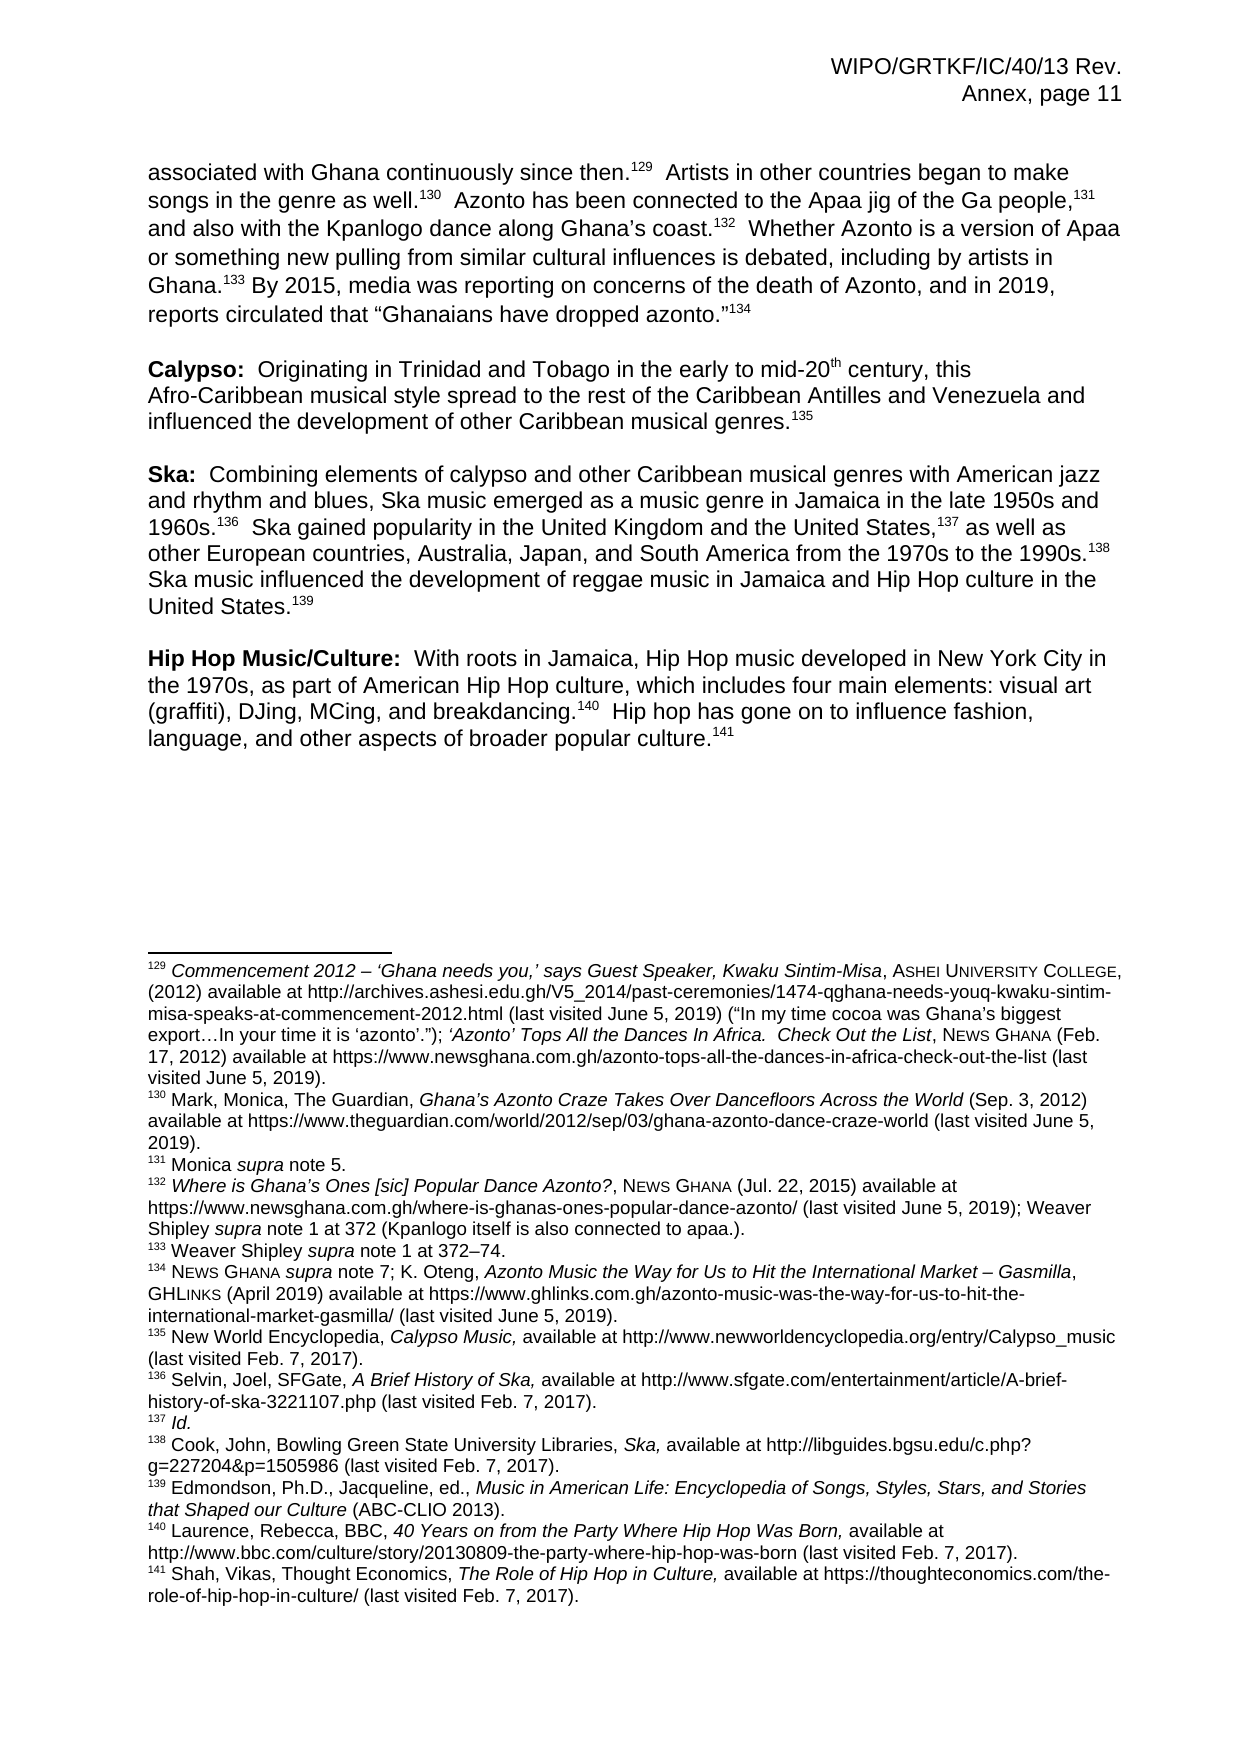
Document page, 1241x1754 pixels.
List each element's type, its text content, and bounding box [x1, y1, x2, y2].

text Calypso: Originating in Trinidad and Tobago in the early to mid-20th century, this Afro-Caribbean musical style spread to the rest of the Caribbean Antilles and Venezuela and influenced the development of other Caribbean musical genres. [148, 356, 1122, 434]
text Azonto: Azonto is a music genre and dance whose local popularity was launched by Ghanaian rapper Sarkodie’s hit “U Go Kill Me” in 2011 and whose international popularity was further fueled by London-based Fuse ODG’s “Azonto.” Fuse ODG’s goal in creating his song was to give Ghanaians in the diaspora a connection to the Ghana community. The genre has been associated with Ghana continuously since then. Artists in other countries began to make songs in the genre as well. Azonto has been connected to the Apaa jig of the Ga people, and also with the Kpanlogo dance along Ghana’s coast. Whether Azonto is a version of Apaa or something new pulling from similar cultural influences is debated, including by artists in Ghana. By 2015, media was reporting on concerns of the death of Azonto, and in 2019, reports circulated that “Ghanaians have dropped azonto.” [148, 158, 1122, 327]
text Ska: Combining elements of calypso and other Caribbean musical genres with American jazz and rhythm and blues, Ska music emerged as a music genre in Jamaica in the late 1950s and 1960s. Ska gained popularity in the United Kingdom and the United States, as well as other European countries, Australia, Japan, and South America from the 1970s to the 1990s. Ska music influenced the development of reggae music in Jamaica and Hip Hop culture in the United States. [148, 461, 1122, 619]
text Hip Hop Music/Culture: With roots in Jamaica, Hip Hop music developed in New York City in the 1970s, as part of American Hip Hop culture, which includes four main elements: visual art (graffiti), DJing, MCing, and breakdancing. Hip hop has gone on to influence fashion, language, and other aspects of broader popular culture. [148, 645, 1122, 751]
